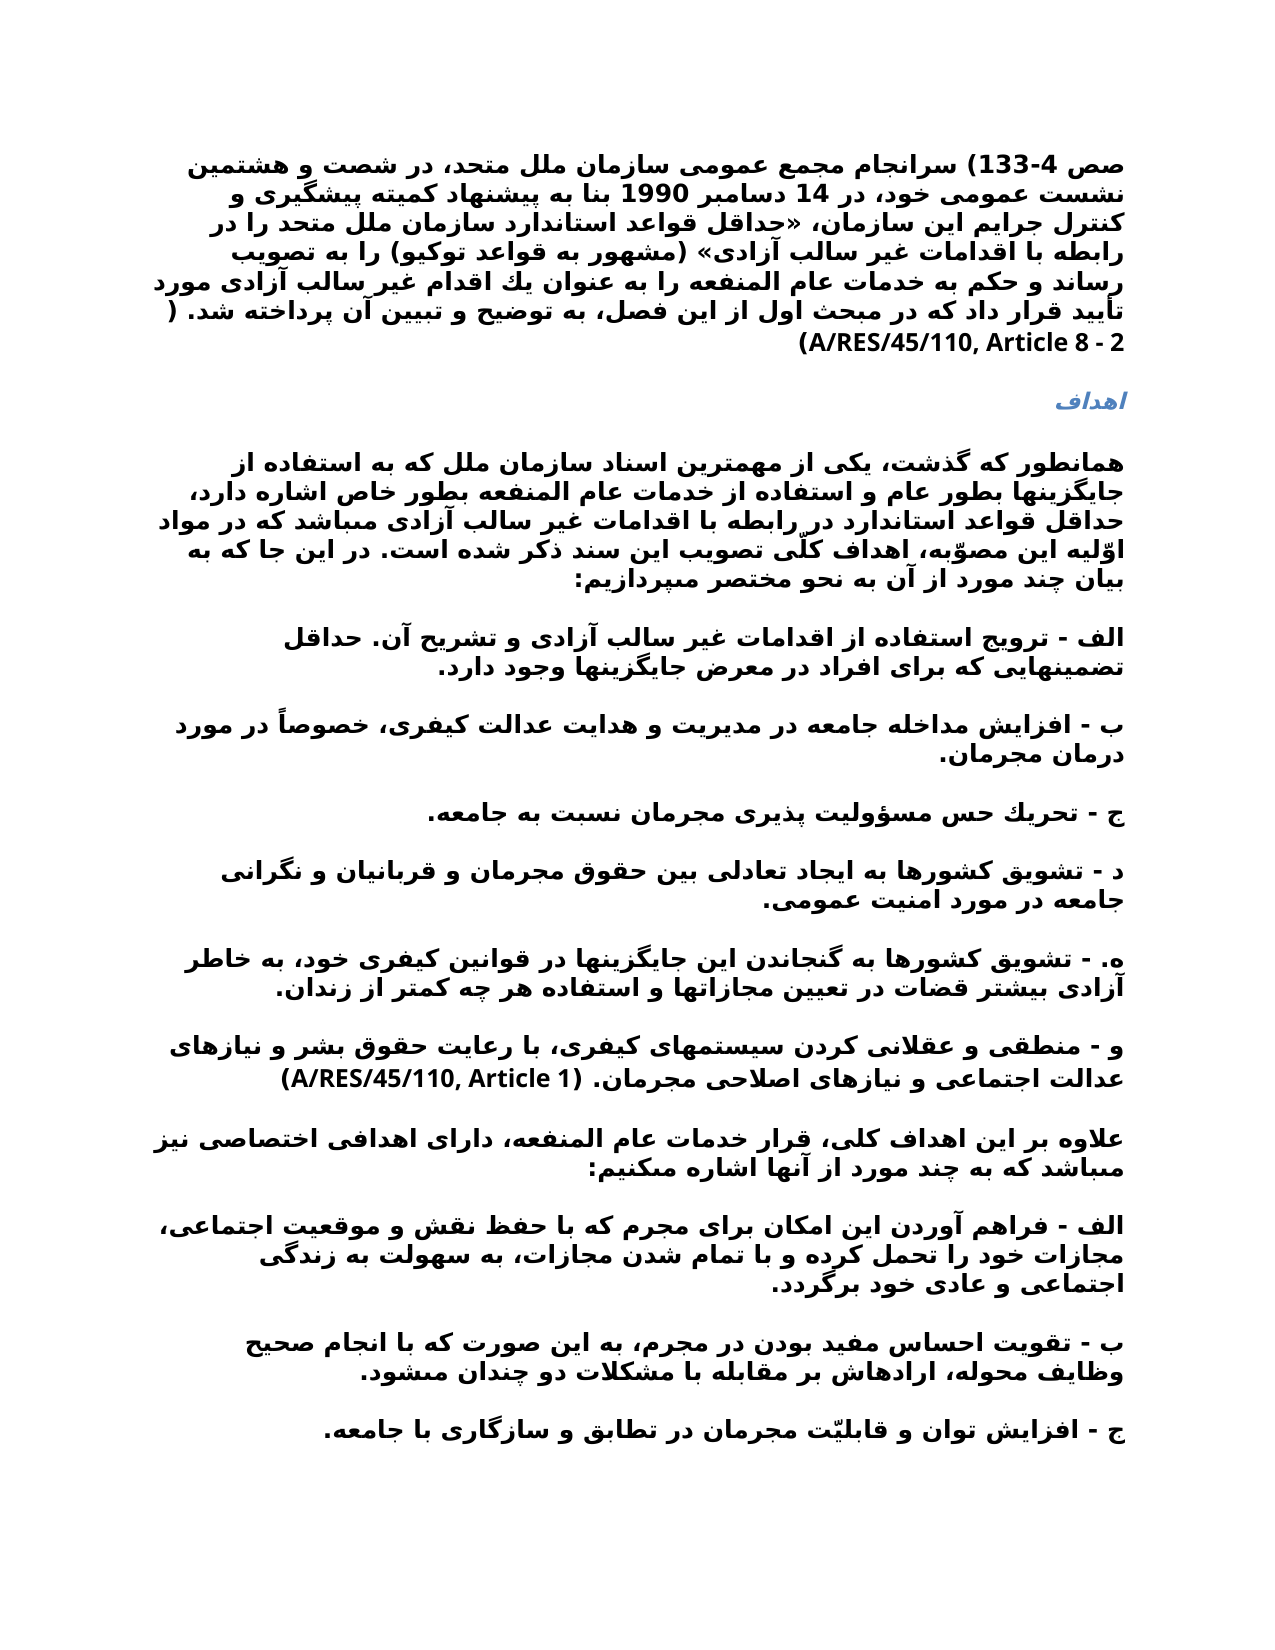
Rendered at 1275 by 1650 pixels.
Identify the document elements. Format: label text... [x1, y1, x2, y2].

text الف - ترويج استفاده از اقدامات غير سالب آزادى و تشريح آن. حداقل تضمينهايى كه براى افراد در معرض جايگزينها وجود دارد. [150, 623, 1125, 681]
subtitle اهداف [150, 388, 1125, 415]
text د - تشويق كشورها به ايجاد تعادلى بين حقوق مجرمان و قربانيان و نگرانى جامعه در مورد امنيت عمومى. [150, 856, 1125, 915]
text ب - افزايش مداخله جامعه در مديريت و هدايت عدالت كيفرى، خصوصاً در مورد درمان مجرمان. [150, 711, 1125, 769]
text همانطور كه گذشت، يكى از مهمترين اسناد سازمان ملل كه به استفاده از جايگزينها بطور عام و استفاده از خدمات عام المنفعه بطور خاص اشاره دارد، حداقل قواعد استاندارد در رابطه با اقدامات غير سالب آزادى مى‏باشد كه در مواد اوّليه اين مصوّبه، اهداف كلّى تصويب اين سند ذكر شده است. در اين جا كه به بيان چند مورد از آن به نحو مختصر مى‏پردازيم: [150, 448, 1125, 594]
text الف - فراهم آوردن اين امكان براى مجرم كه با حفظ نقش و موقعيت اجتماعى، مجازات خود را تحمل كرده و با تمام شدن مجازات، به سهولت به زندگى اجتماعى و عادى خود برگردد. [150, 1211, 1125, 1299]
text ه. - تشويق كشورها به گنجاندن اين جايگزينها در قوانين كيفرى خود، به خاطر آزادى بيشتر قضات در تعيين مجازاتها و استفاده هر چه كمتر از زندان. [150, 944, 1125, 1002]
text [150, 150, 1125, 359]
text ب - تقويت احساس مفيد بودن در مجرم، به اين صورت كه با انجام صحيح وظايف محوله، اراده‏اش بر مقابله با مشكلات دو چندان مى‏شود. [150, 1328, 1125, 1386]
text و - منطقى و عقلانى كردن سيستمهاى كيفرى، با رعايت حقوق بشر و نيازهاى عدالت اجتماعى و نيازهاى اصلاحى مجرمان. (A/RES/45/110, Article 1) [150, 1031, 1125, 1094]
text ج - افزايش توان و قابليّت مجرمان در تطابق و سازگارى با جامعه. [150, 1415, 1125, 1444]
text ج - تحريك حس مسؤوليت پذيرى مجرمان نسبت به جامعه. [150, 798, 1125, 827]
text علاوه بر اين اهداف كلى، قرار خدمات عام المنفعه، داراى اهدافى اختصاصى نيز مى‏باشد كه به چند مورد از آنها اشاره مى‏كنيم: [150, 1124, 1125, 1182]
